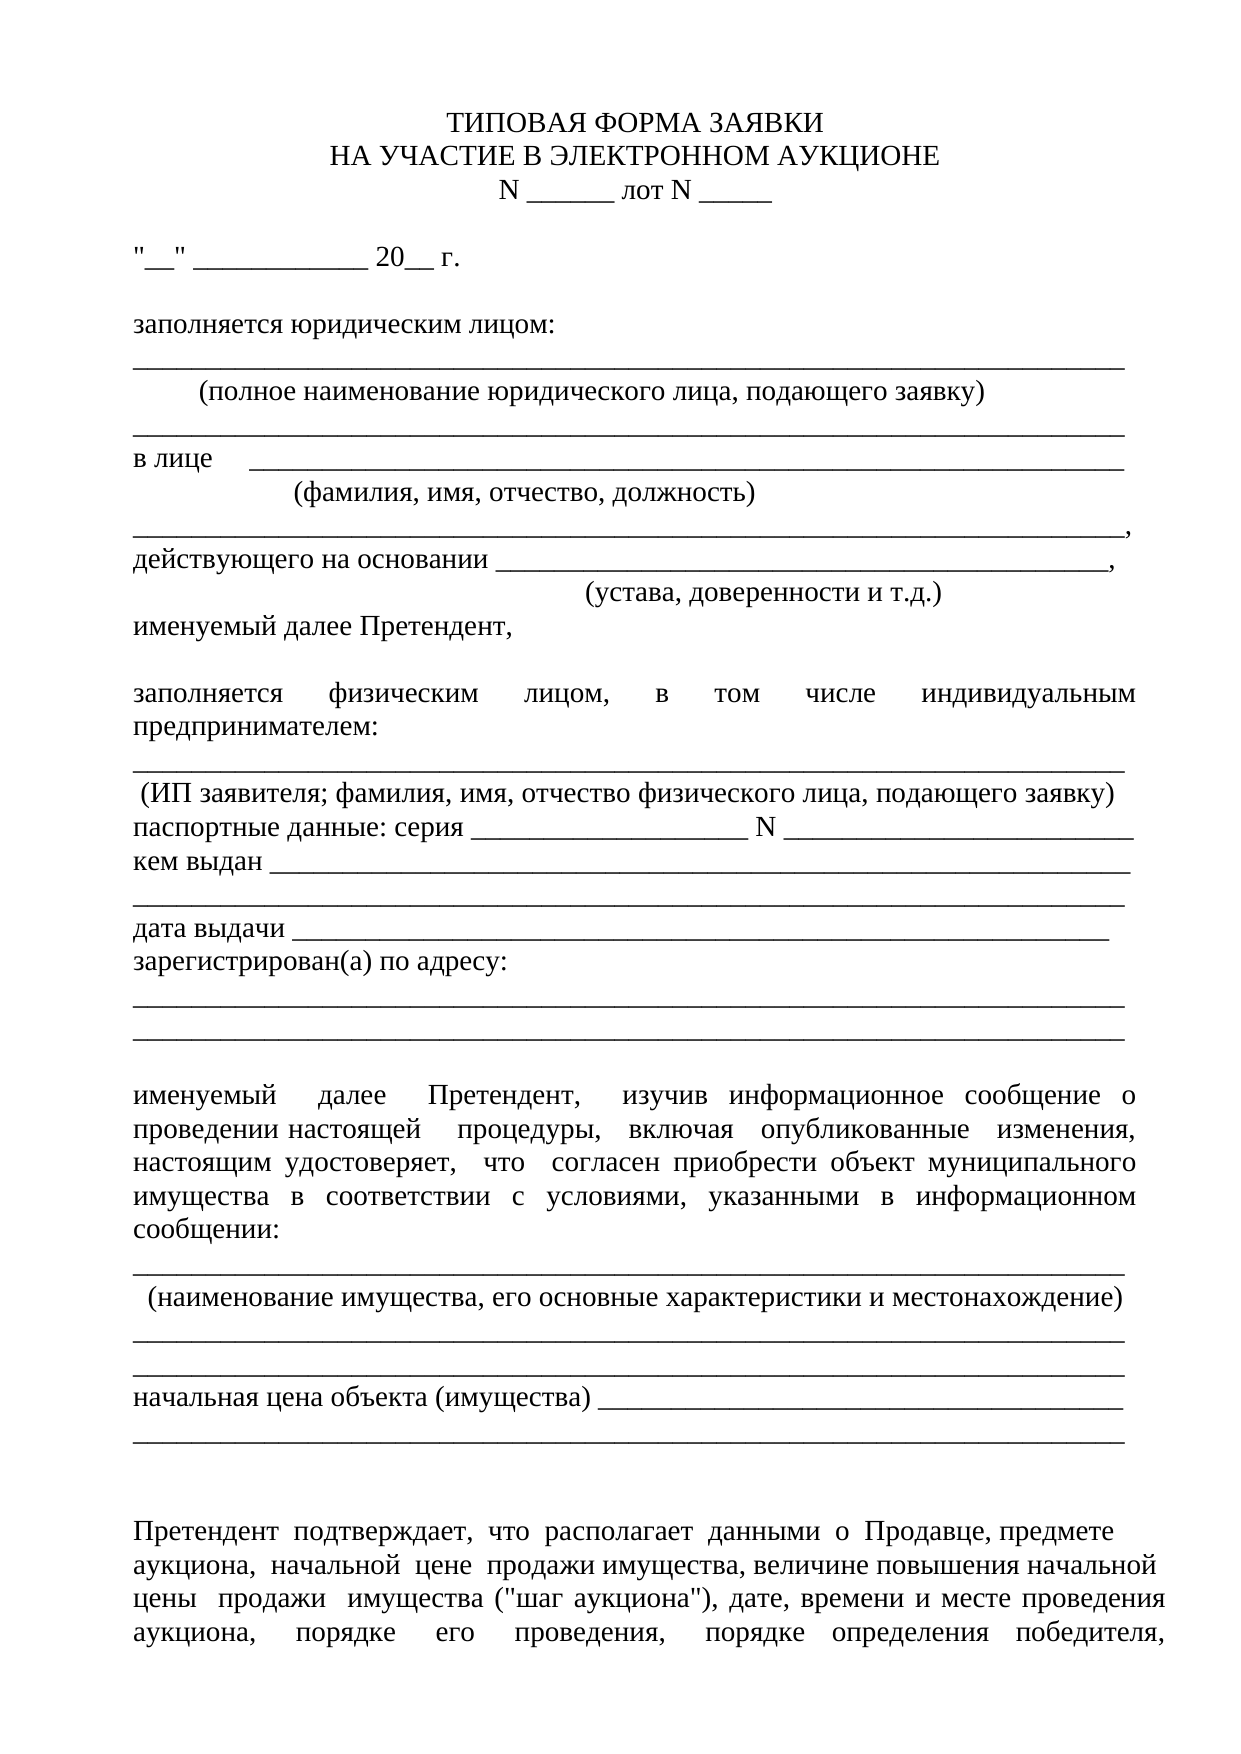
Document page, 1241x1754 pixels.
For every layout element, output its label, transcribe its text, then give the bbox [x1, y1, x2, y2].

text в лице ____________________________________________________________ [103, 440, 1137, 474]
text (ИП заявителя; фамилия, имя, отчество физического лица, подающего заявку) [103, 776, 1137, 809]
text именуемый далее Претендент, изучив информационное сообщение о проведении настоящей процедуры, включая опубликованные изменения, настоящим удостоверяет, что согласен приобрести объект муниципального имущества в соответствии с условиями, указанными в информационном сообщении: [133, 1077, 1137, 1245]
text ____________________________________________________________________ [103, 1010, 1137, 1044]
text ____________________________________________________________________ [103, 1312, 1137, 1346]
text (фамилия, имя, отчество, должность) [103, 474, 1137, 507]
text действующего на основании __________________________________________, [103, 541, 1137, 574]
text N ______ лот N _____ [103, 172, 1137, 205]
text дата выдачи ________________________________________________________ [103, 910, 1137, 943]
text (полное наименование юридического лица, подающего заявку) [103, 373, 1137, 407]
text заполняется физическим лицом, в том числе индивидуальным предпринимателем: [133, 675, 1137, 742]
text ____________________________________________________________________ [103, 407, 1137, 440]
text НА УЧАСТИЕ В ЭЛЕКТРОННОМ АУКЦИОНЕ [103, 138, 1137, 172]
text ____________________________________________________________________ [103, 339, 1137, 373]
text паспортные данные: серия ___________________ N ________________________ [103, 809, 1137, 843]
text именуемый далее Претендент, [103, 608, 1137, 641]
text начальная цена объекта (имущества) ____________________________________ [103, 1379, 1137, 1413]
text ____________________________________________________________________ [103, 1346, 1137, 1379]
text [133, 1581, 1167, 1648]
text аукциона, начальной цене продажи имущества, величине повышения начальной [133, 1547, 1167, 1581]
text кем выдан ___________________________________________________________ [103, 843, 1137, 876]
text (наименование имущества, его основные характеристики и местонахождение) [103, 1279, 1137, 1312]
text ____________________________________________________________________ [103, 977, 1137, 1010]
text ____________________________________________________________________ [103, 1245, 1137, 1279]
text ТИПОВАЯ ФОРМА ЗАЯВКИ [103, 105, 1137, 138]
text "__" ____________ 20__ г. [103, 239, 1137, 272]
text (устава, доверенности и т.д.) [103, 574, 1137, 608]
text зарегистрирован(а) по адресу: [103, 943, 1137, 977]
text заполняется юридическим лицом: [103, 306, 1137, 339]
text ____________________________________________________________________ [103, 876, 1137, 910]
text ____________________________________________________________________ [103, 742, 1137, 776]
text ____________________________________________________________________, [103, 507, 1137, 541]
text Претендент подтверждает, что располагает данными о Продавце, предмете [133, 1513, 1167, 1547]
text ____________________________________________________________________ [103, 1413, 1137, 1446]
